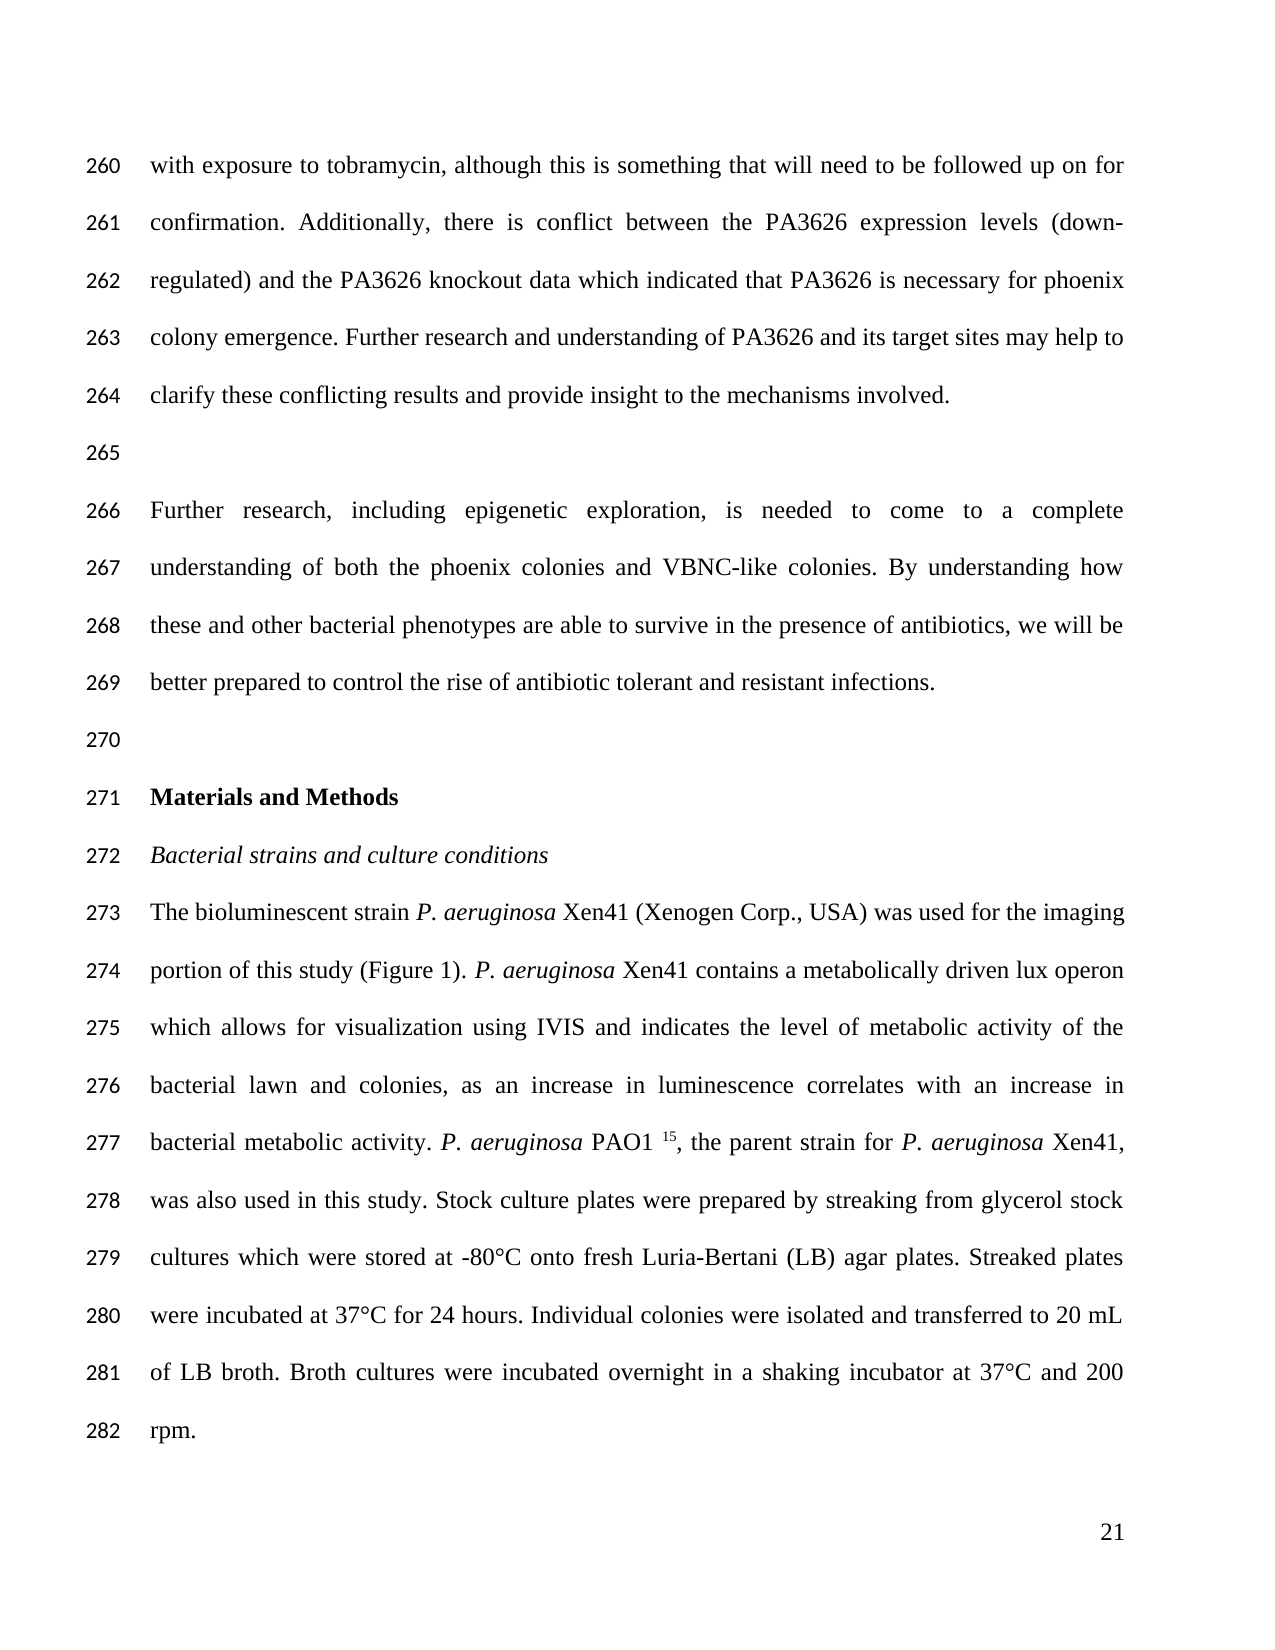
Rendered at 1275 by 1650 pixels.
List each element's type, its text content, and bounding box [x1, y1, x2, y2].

text The bioluminescent strain P. aeruginosa Xen41 (Xenogen Corp., USA) was used for the imaging portion of this study (Figure 1). P. aeruginosa Xen41 contains a metabolically driven lux operon which allows for visualization using IVIS and indicates the level of metabolic activity of the bacterial lawn and colonies, as an increase in luminescence correlates with an increase in bacterial metabolic activity. P. aeruginosa PAO1 15, the parent strain for P. aeruginosa Xen41, was also used in this study. Stock culture plates were prepared by streaking from glycerol stock cultures which were stored at -80°C onto fresh Luria-Bertani (LB) agar plates. Streaked plates were incubated at 37°C for 24 hours. Individual colonies were isolated and transferred to 20 mL of LB broth. Broth cultures were incubated overnight in a shaking incubator at 37°C and 200 rpm. [150, 897, 1125, 1444]
text Further research, including epigenetic exploration, is needed to come to a complete understanding of both the phoenix colonies and VBNC-like colonies. By understanding how these and other bacterial phenotypes are able to survive in the presence of antibiotics, we will be better prepared to control the rise of antibiotic tolerant and resistant infections. [150, 495, 1125, 696]
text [150, 150, 1125, 409]
text Bacterial strains and culture conditions [150, 840, 1125, 869]
text Materials and Methods [150, 782, 1125, 811]
